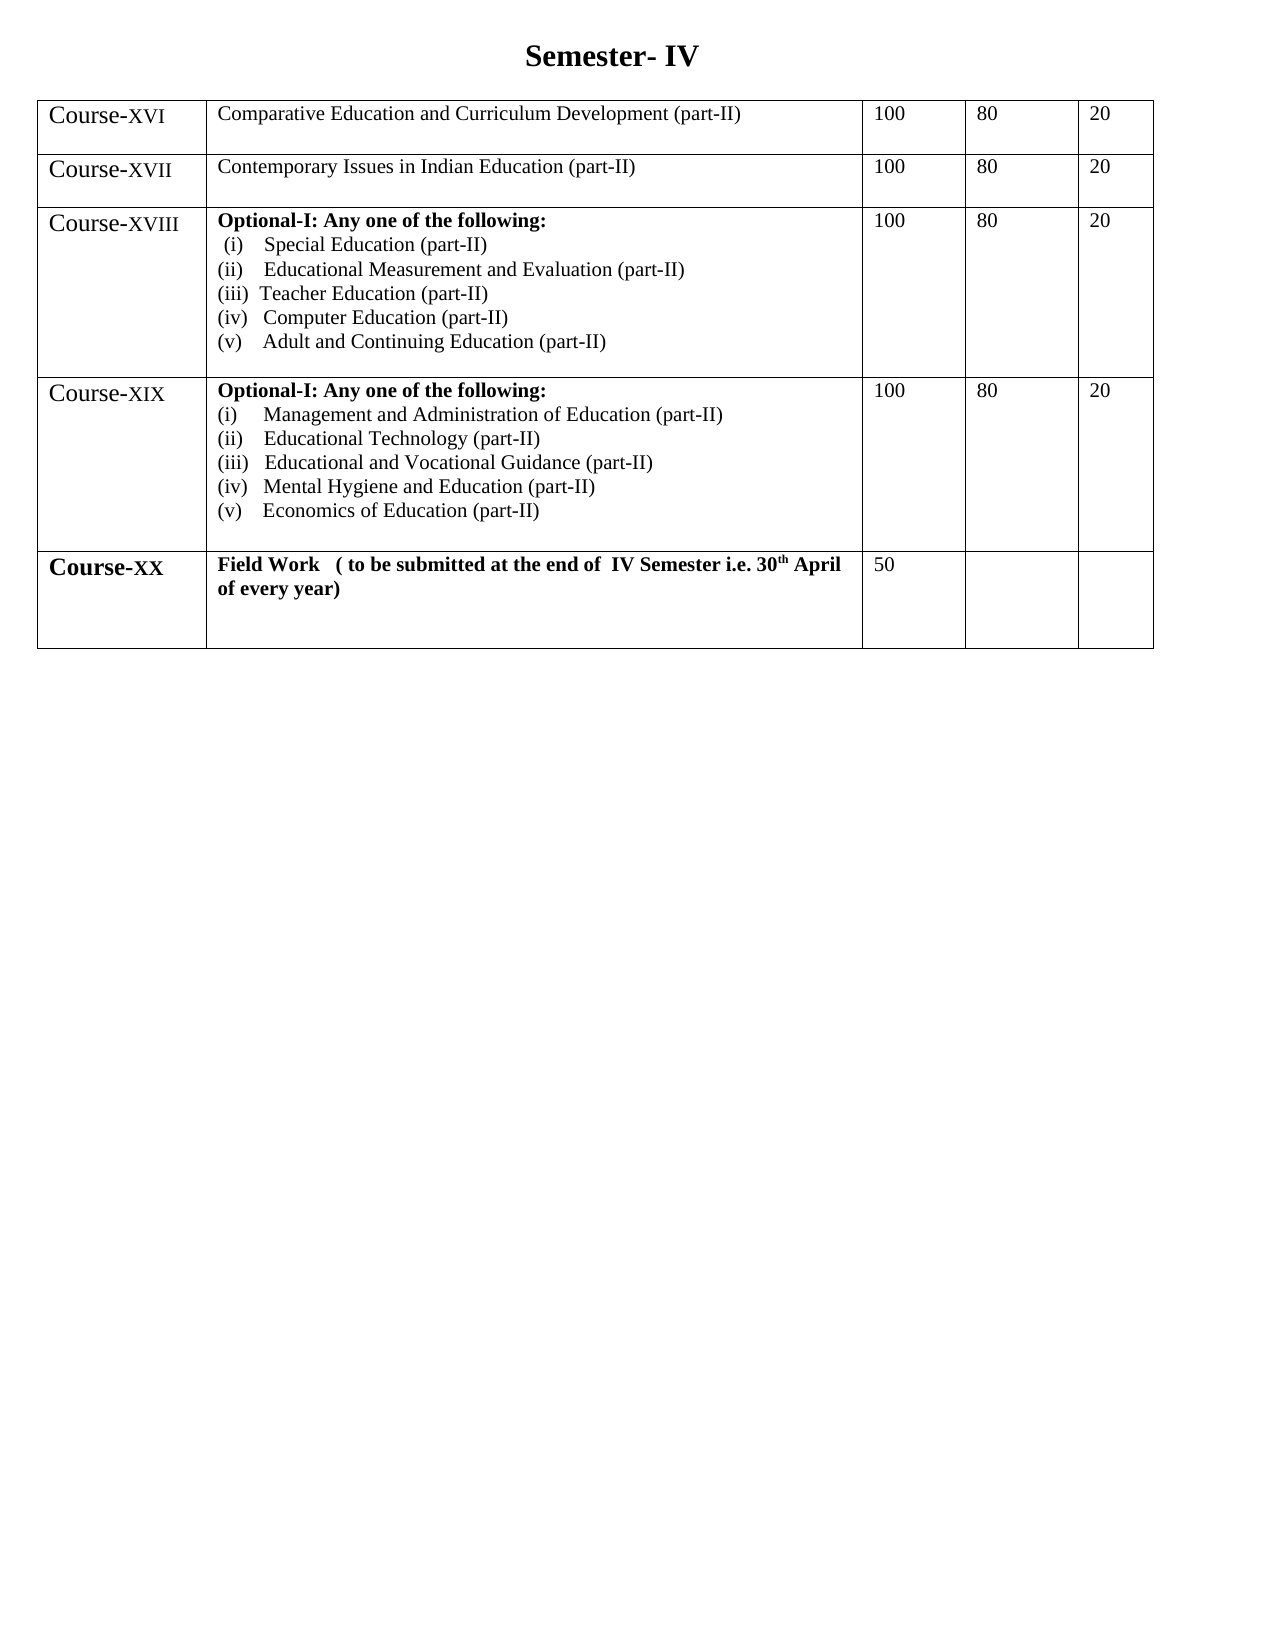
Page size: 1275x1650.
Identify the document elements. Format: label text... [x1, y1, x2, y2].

table_cell 80 [966, 208, 1078, 377]
table_cell Course-XVIII [38, 208, 206, 377]
table_cell Course-XX [38, 552, 206, 648]
table_cell 20 [1079, 208, 1153, 377]
table_cell Optional-I: Any one of the following: (i) Special Education (part-II) (ii) Educational Measurement and Evaluation (part-II) (iii) Teacher Education (part-II) (iv) Computer Education (part-II) (v) Adult and Continuing Education (part-II) [207, 208, 862, 377]
table_header Course-XVI [38, 101, 206, 153]
table_cell Course-XIX [38, 378, 206, 551]
table_cell 80 [966, 155, 1078, 207]
table_cell 100 [863, 378, 965, 551]
table_header 100 [863, 101, 965, 153]
text Semester- IV [450, 37, 1237, 73]
table_header 80 [966, 101, 1078, 153]
table_header Comparative Education and Curriculum Development (part-II) [207, 101, 862, 153]
table_cell 20 [1079, 155, 1153, 207]
table_cell Optional-I: Any one of the following: (i) Management and Administration of Education (part-II) (ii) Educational Technology (part-II) (iii) Educational and Vocational Guidance (part-II) (iv) Mental Hygiene and Education (part-II) (v) Economics of Education (part-II) [207, 378, 862, 551]
table_cell Course-XVII [38, 155, 206, 207]
table_cell Contemporary Issues in Indian Education (part-II) [207, 155, 862, 207]
table_cell Field Work ( to be submitted at the end of IV Semester i.e. 30th April of every year) [207, 552, 862, 648]
table_cell 20 [1079, 378, 1153, 551]
table_cell 80 [966, 378, 1078, 551]
table_cell 100 [863, 155, 965, 207]
table_cell 50 [863, 552, 965, 648]
table_cell [966, 552, 1078, 648]
table_cell [1079, 552, 1153, 648]
table_header 20 [1079, 101, 1153, 153]
table_cell 100 [863, 208, 965, 377]
